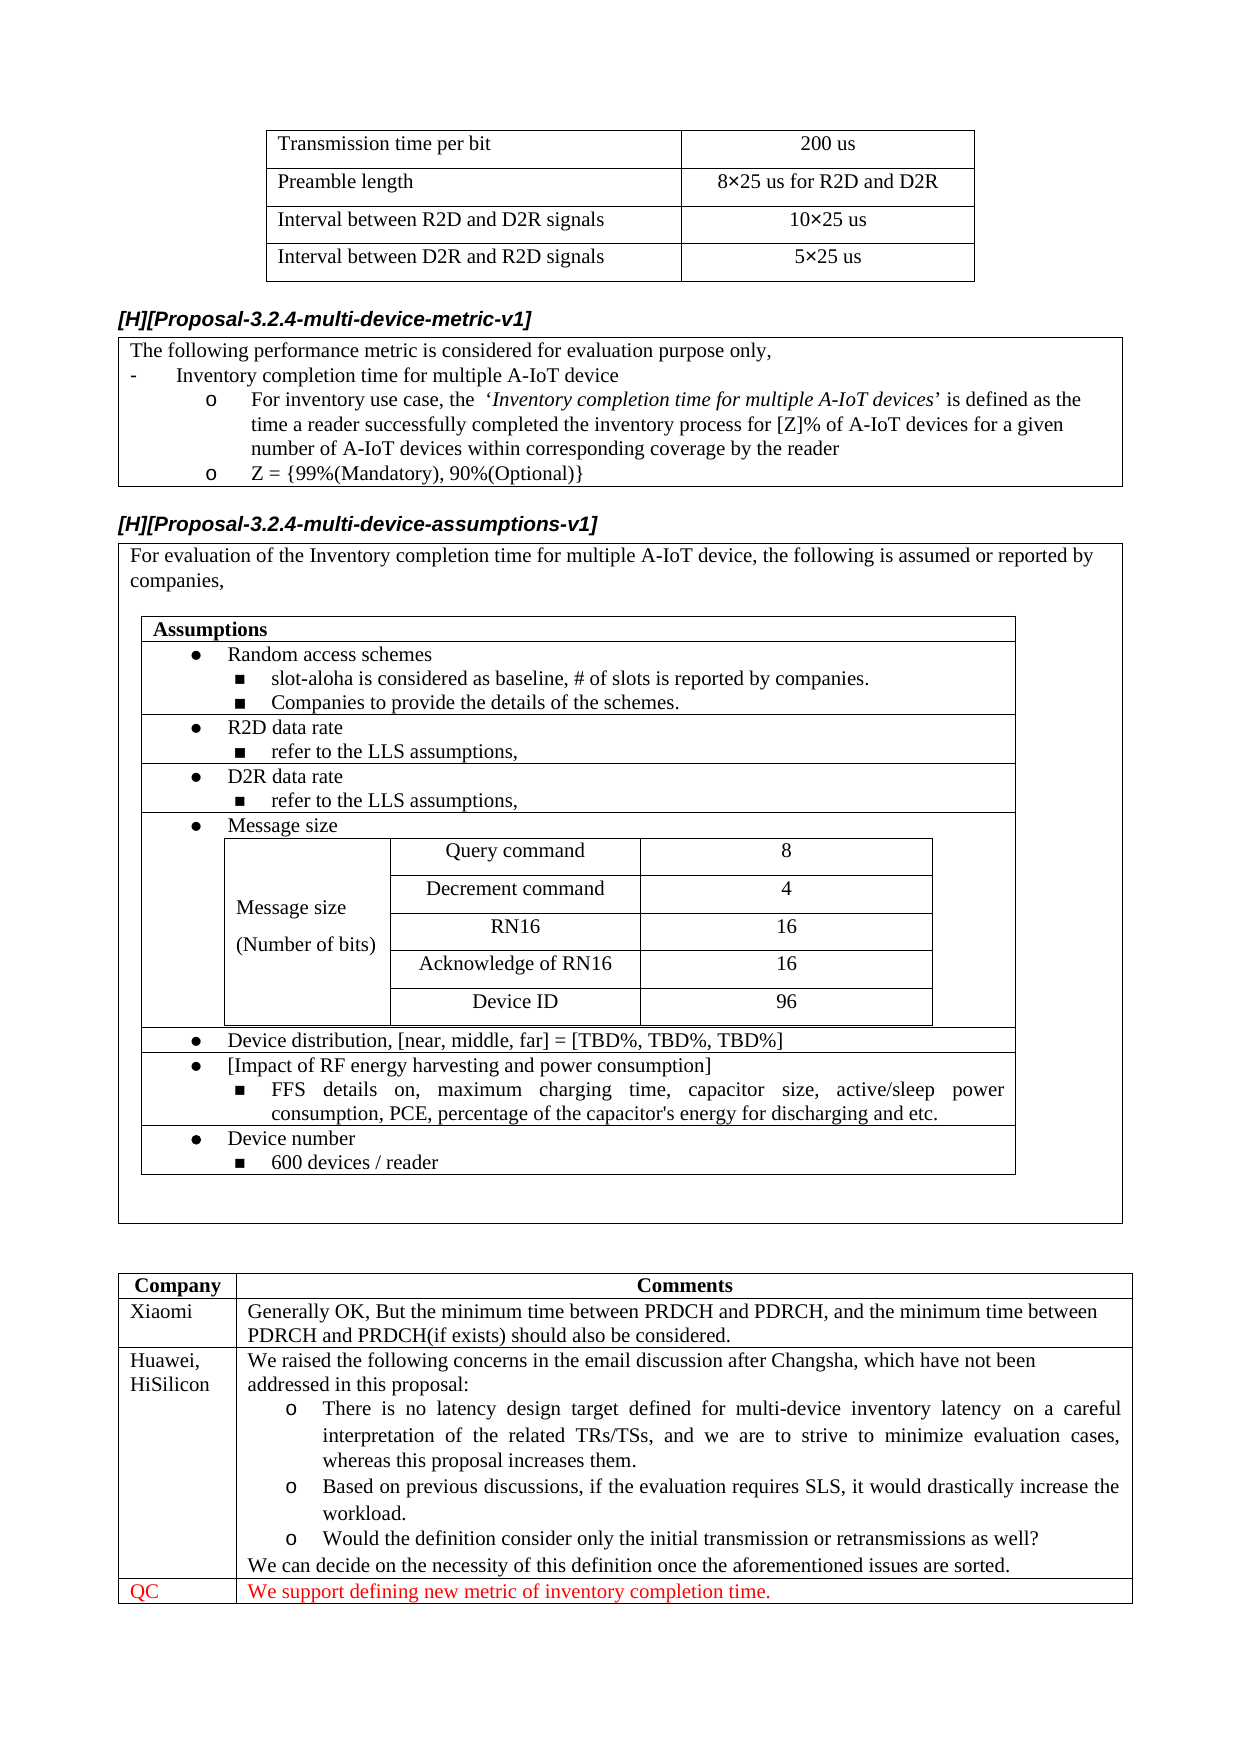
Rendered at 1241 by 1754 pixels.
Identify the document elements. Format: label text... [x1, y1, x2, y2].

table_header 200 us [682, 131, 974, 168]
table_header Comments [237, 1274, 1132, 1297]
table_cell Interval between R2D and D2R signals [267, 207, 681, 243]
table_cell QC [119, 1579, 236, 1603]
table_header The following performance metric is considered for evaluation purpose only, Inventory completion time for multiple A-IoT device For inventory use case, the ‘Inventory completion time for multiple A-IoT devices’ is defined as the time a reader successfully completed the inventory process for [Z]% of A-IoT devices for a given number of A-IoT devices within corresponding coverage by the reader Z = {99%(Mandatory), 90%(Optional)} [119, 338, 1122, 486]
table_cell Huawei, HiSilicon [119, 1348, 236, 1577]
table_cell 8×25 us for R2D and D2R [682, 169, 974, 206]
table_cell Interval between D2R and R2D signals [267, 244, 681, 281]
subtitle [H][Proposal-3.2.4-multi-device-metric-v1] [118, 307, 1122, 331]
table_cell Generally OK, But the minimum time between PRDCH and PDRCH, and the minimum time between PDRCH and PRDCH(if exists) should also be considered. [237, 1299, 1132, 1347]
table_cell We raised the following concerns in the email discussion after Changsha, which have not been addressed in this proposal: There is no latency design target defined for multi-device inventory latency on a careful interpretation of the related TRs/TSs, and we are to strive to minimize evaluation cases, whereas this proposal increases them. Based on previous discussions, if the evaluation requires SLS, it would drastically increase the workload. Would the definition consider only the initial transmission or retransmissions as well? We can decide on the necessity of this definition once the aforementioned issues are sorted. [237, 1348, 1132, 1577]
table_header Company [119, 1274, 236, 1297]
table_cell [237, 1579, 1132, 1603]
table_cell Xiaomi [119, 1299, 236, 1347]
table_header For evaluation of the Inventory completion time for multiple A-IoT device, the following is assumed or reported by companies, [119, 544, 1122, 1223]
table_cell Preamble length [267, 169, 681, 206]
table_header Transmission time per bit [267, 131, 681, 168]
table_cell 10×25 us [682, 207, 974, 243]
table_cell 5×25 us [682, 244, 974, 281]
subtitle [H][Proposal-3.2.4-multi-device-assumptions-v1] [118, 512, 1122, 536]
